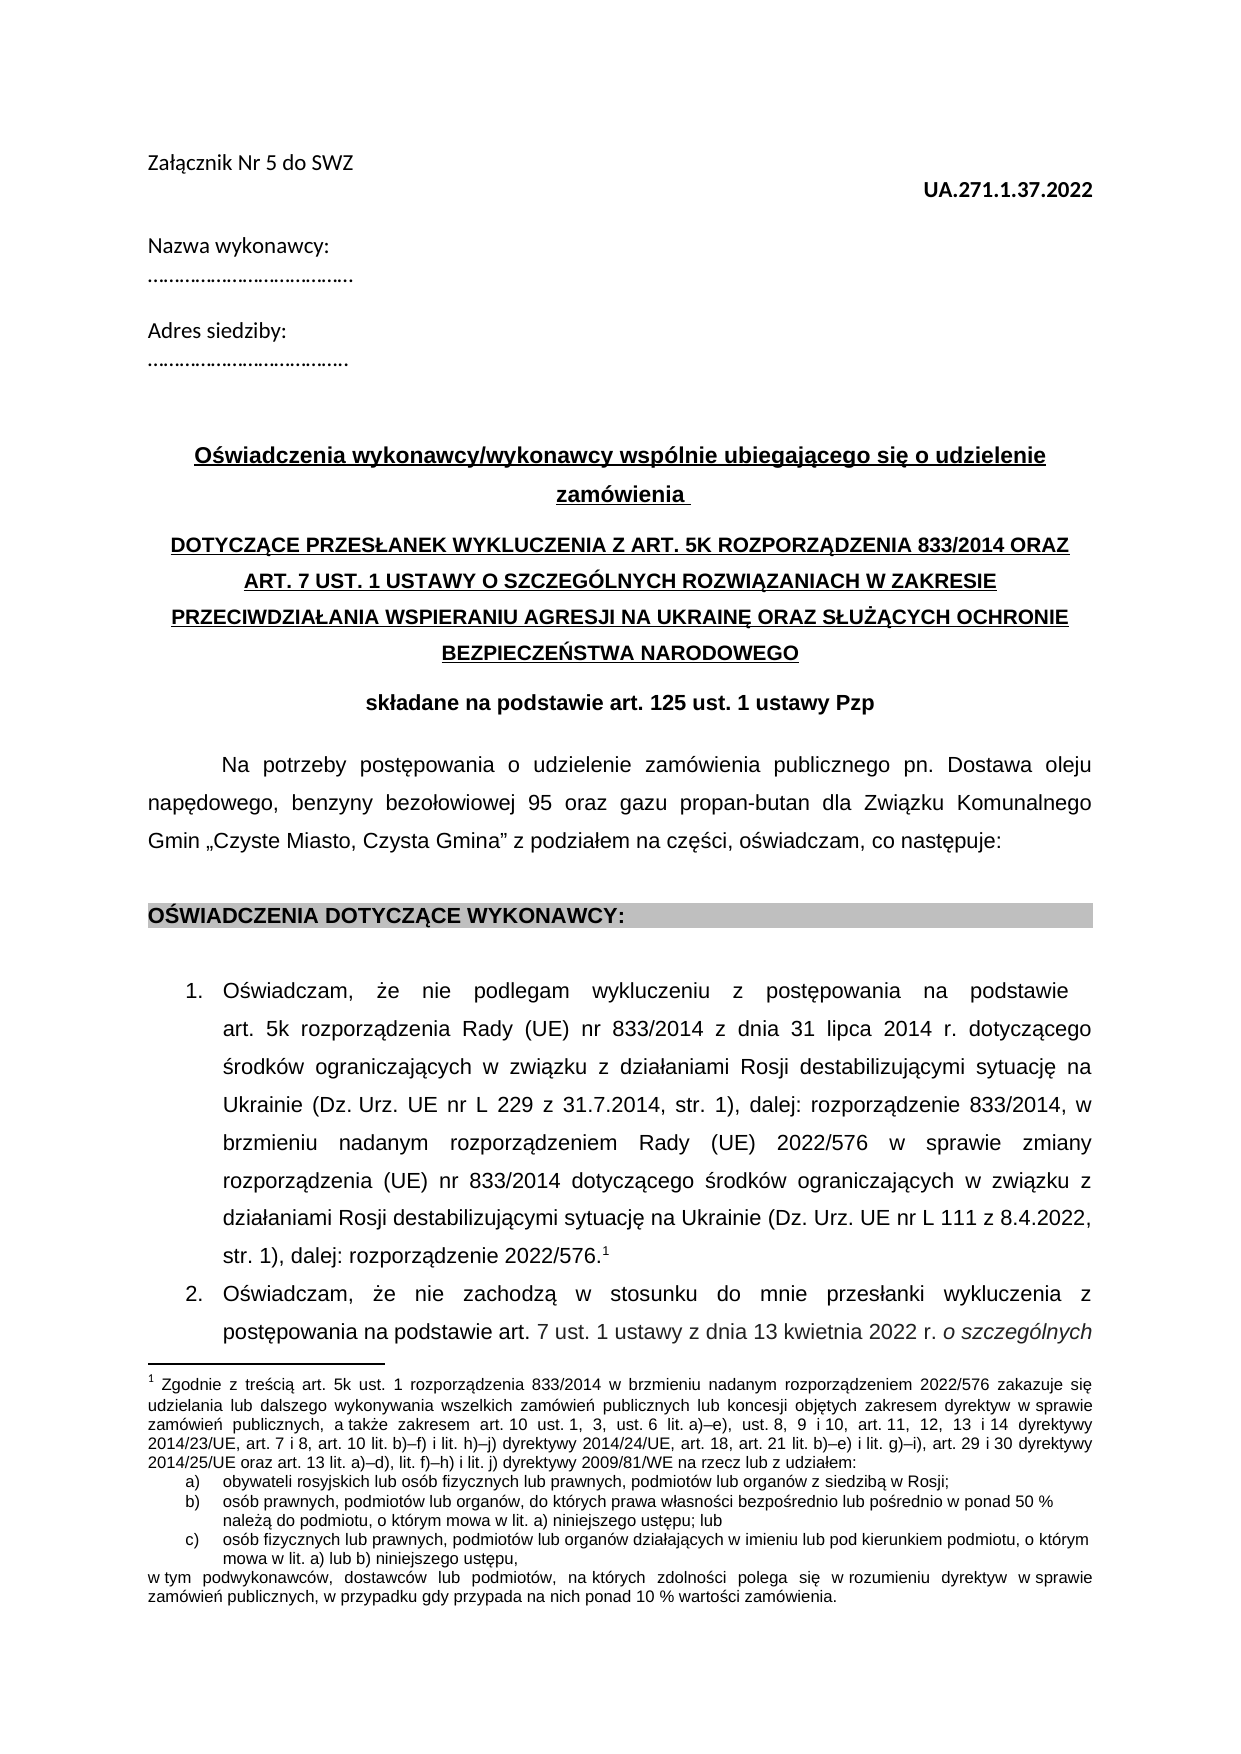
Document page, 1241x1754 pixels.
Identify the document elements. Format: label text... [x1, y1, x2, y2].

text UA.271.1.37.2022 [148, 176, 1093, 204]
text Nazwa wykonawcy: [148, 232, 1093, 260]
text OŚWIADCZENIA DOTYCZĄCE WYKONAWCY: [148, 903, 1093, 928]
list Oświadczam, że nie podlegam wykluczeniu z postępowania na podstawie art. 5k rozporządzenia Rady (UE) nr 833/2014 z dnia 31 lipca 2014 r. dotyczącego środków ograniczających w związku z działaniami Rosji destabilizującymi sytuację na Ukrainie (Dz. Urz. UE nr L 229 z 31.7.2014, str. 1), dalej: rozporządzenie 833/2014, w brzmieniu nadanym rozporządzeniem Rady (UE) 2022/576 w sprawie zmiany rozporządzenia (UE) nr 833/2014 dotyczącego środków ograniczających w związku z działaniami Rosji destabilizującymi sytuację na Ukrainie (Dz. Urz. UE nr L 111 z 8.4.2022, str. 1), dalej: rozporządzenie 2022/576. [185, 978, 1093, 1268]
text Oświadczenia wykonawcy/wykonawcy wspólnie ubiegającego się o udzielenie zamówienia [148, 442, 1093, 507]
text Adres siedziby: [148, 316, 1093, 344]
text ………………………………… [148, 260, 1093, 288]
text DOTYCZĄCE PRZESŁANEK WYKLUCZENIA Z ART. 5K ROZPORZĄDZENIA 833/2014 ORAZ ART. 7 UST. 1 USTAWY o szczególnych rozwiązaniach w zakresie przeciwdziałania wspieraniu agresji na Ukrainę oraz służących ochronie bezpieczeństwa narodowego [148, 533, 1093, 665]
text składane na podstawie art. 125 ust. 1 ustawy Pzp [148, 689, 1093, 714]
text Na potrzeby postępowania o udzielenie zamówienia publicznego pn. Dostawa oleju napędowego, benzyny bezołowiowej 95 oraz gazu propan-butan dla Związku Komunalnego Gmin „Czyste Miasto, Czysta Gmina” z podziałem na części, oświadczam, co następuje: [148, 752, 1093, 853]
text ……………………………….. [148, 344, 1093, 372]
text Załącznik Nr 5 do SWZ [148, 148, 1093, 176]
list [185, 1281, 1093, 1344]
